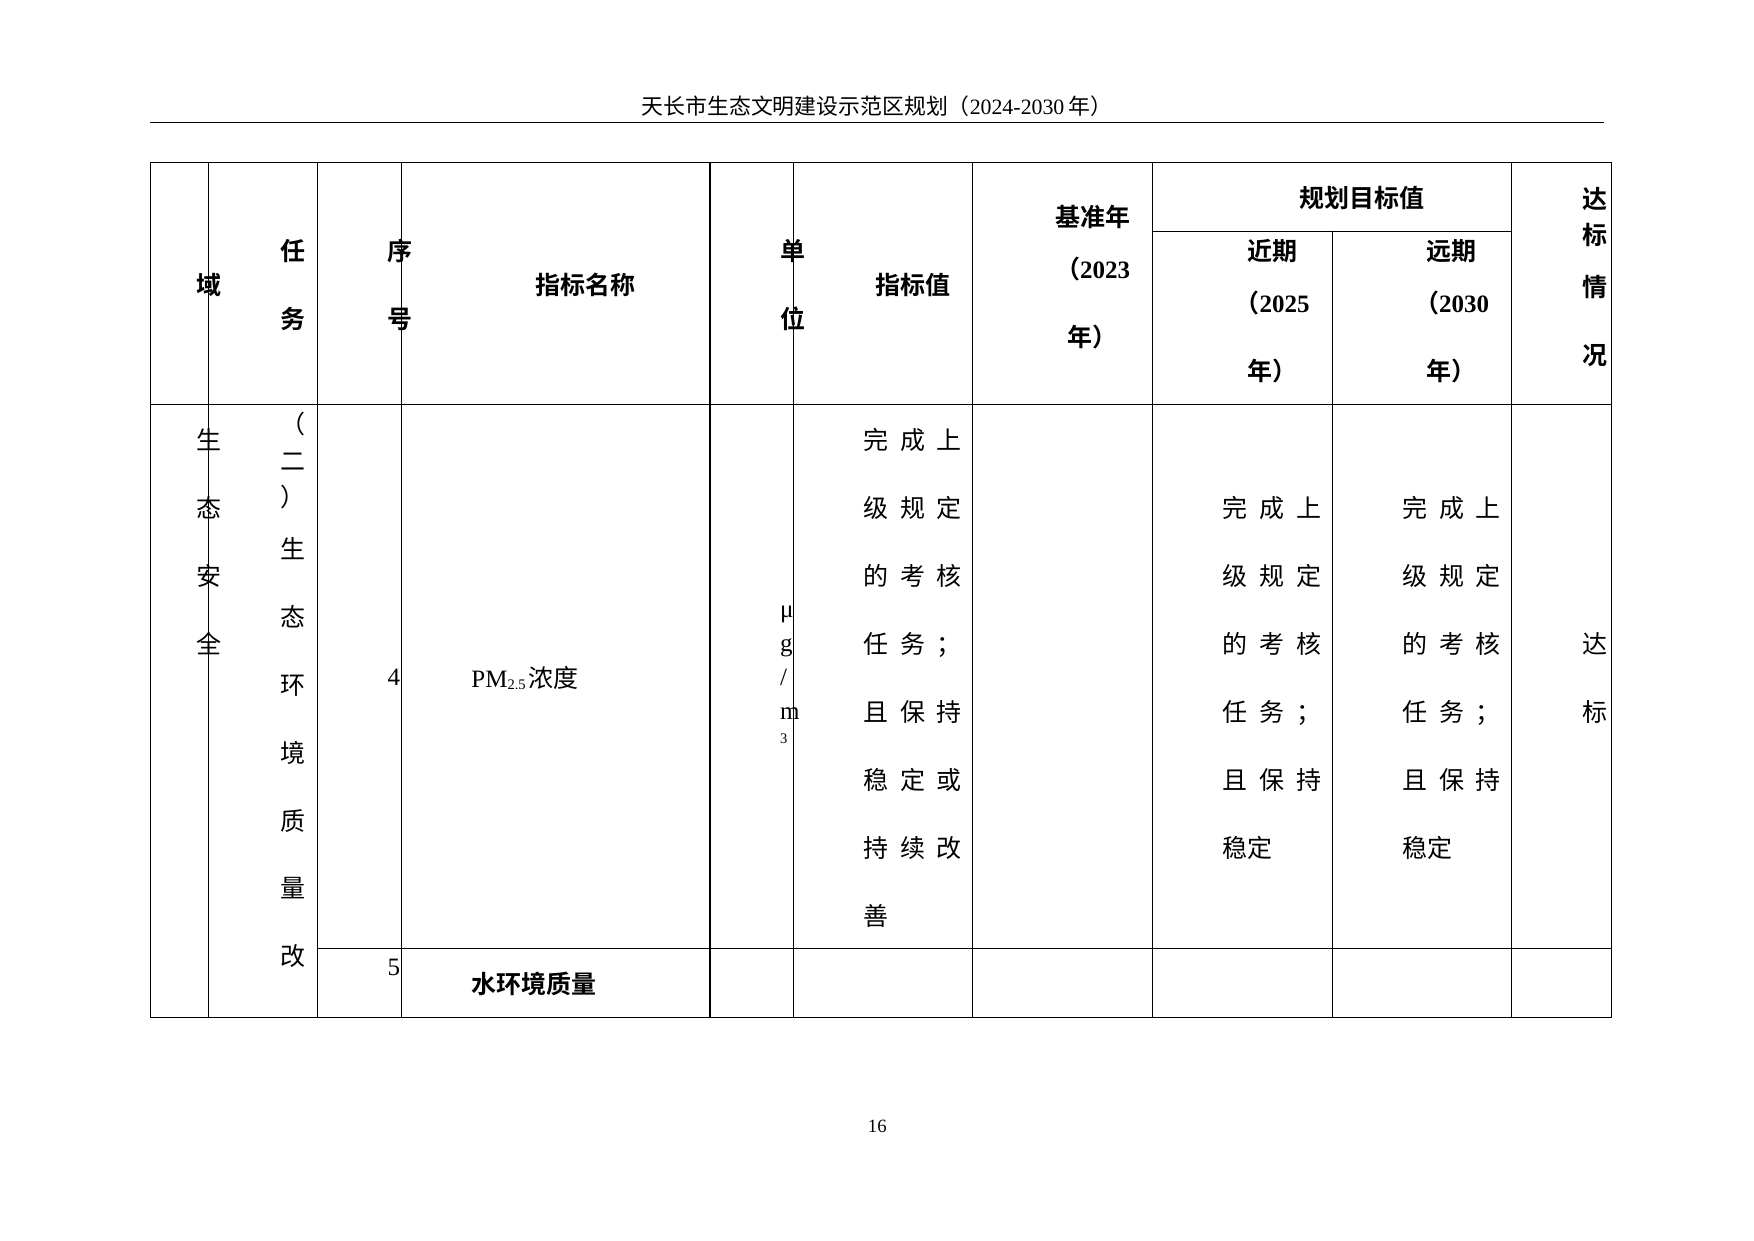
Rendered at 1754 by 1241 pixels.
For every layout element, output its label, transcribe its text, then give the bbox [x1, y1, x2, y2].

table_cell [1512, 949, 1611, 1017]
table_header 指标名称 [402, 163, 709, 404]
table_cell 5 [318, 949, 401, 1017]
table_header 达标 情况 [1512, 163, 1611, 404]
table_cell PM2.5浓度 [402, 405, 709, 948]
table_header 规划目标值 [1153, 163, 1511, 231]
table_cell [711, 949, 793, 1017]
table_cell （二） 生态环境质量改善 [209, 405, 317, 1017]
table_header 域 [151, 163, 208, 404]
table_cell 4 [318, 405, 401, 948]
table_cell [1333, 949, 1511, 1017]
table_cell [973, 949, 1152, 1017]
table_cell [1153, 949, 1332, 1017]
table_cell [973, 405, 1152, 948]
table_cell 生态安全 [151, 405, 208, 1017]
table_header 基准年 （2023年） [973, 163, 1152, 404]
table_header 序号 [318, 163, 401, 404]
table_cell 远期 （2030年） [1333, 232, 1511, 404]
table_cell [794, 949, 972, 1017]
table_cell 达标 [1512, 405, 1611, 948]
table_header 任务 [209, 163, 317, 404]
table_cell μg/m3 [711, 405, 793, 948]
table_cell 水环境质量 [402, 949, 709, 1017]
table_cell 完成上级规定的考核任务；且保持稳定或持续改善 [794, 405, 972, 948]
table_cell 完成上级规定的考核任务；且保持稳定 [1153, 405, 1332, 948]
table_header 单位 [711, 163, 793, 404]
table_cell 近期 （2025年） [1153, 232, 1332, 404]
table_cell 完成上级规定的考核任务；且保持稳定 [1333, 405, 1511, 948]
table_header 指标值 [794, 163, 972, 404]
